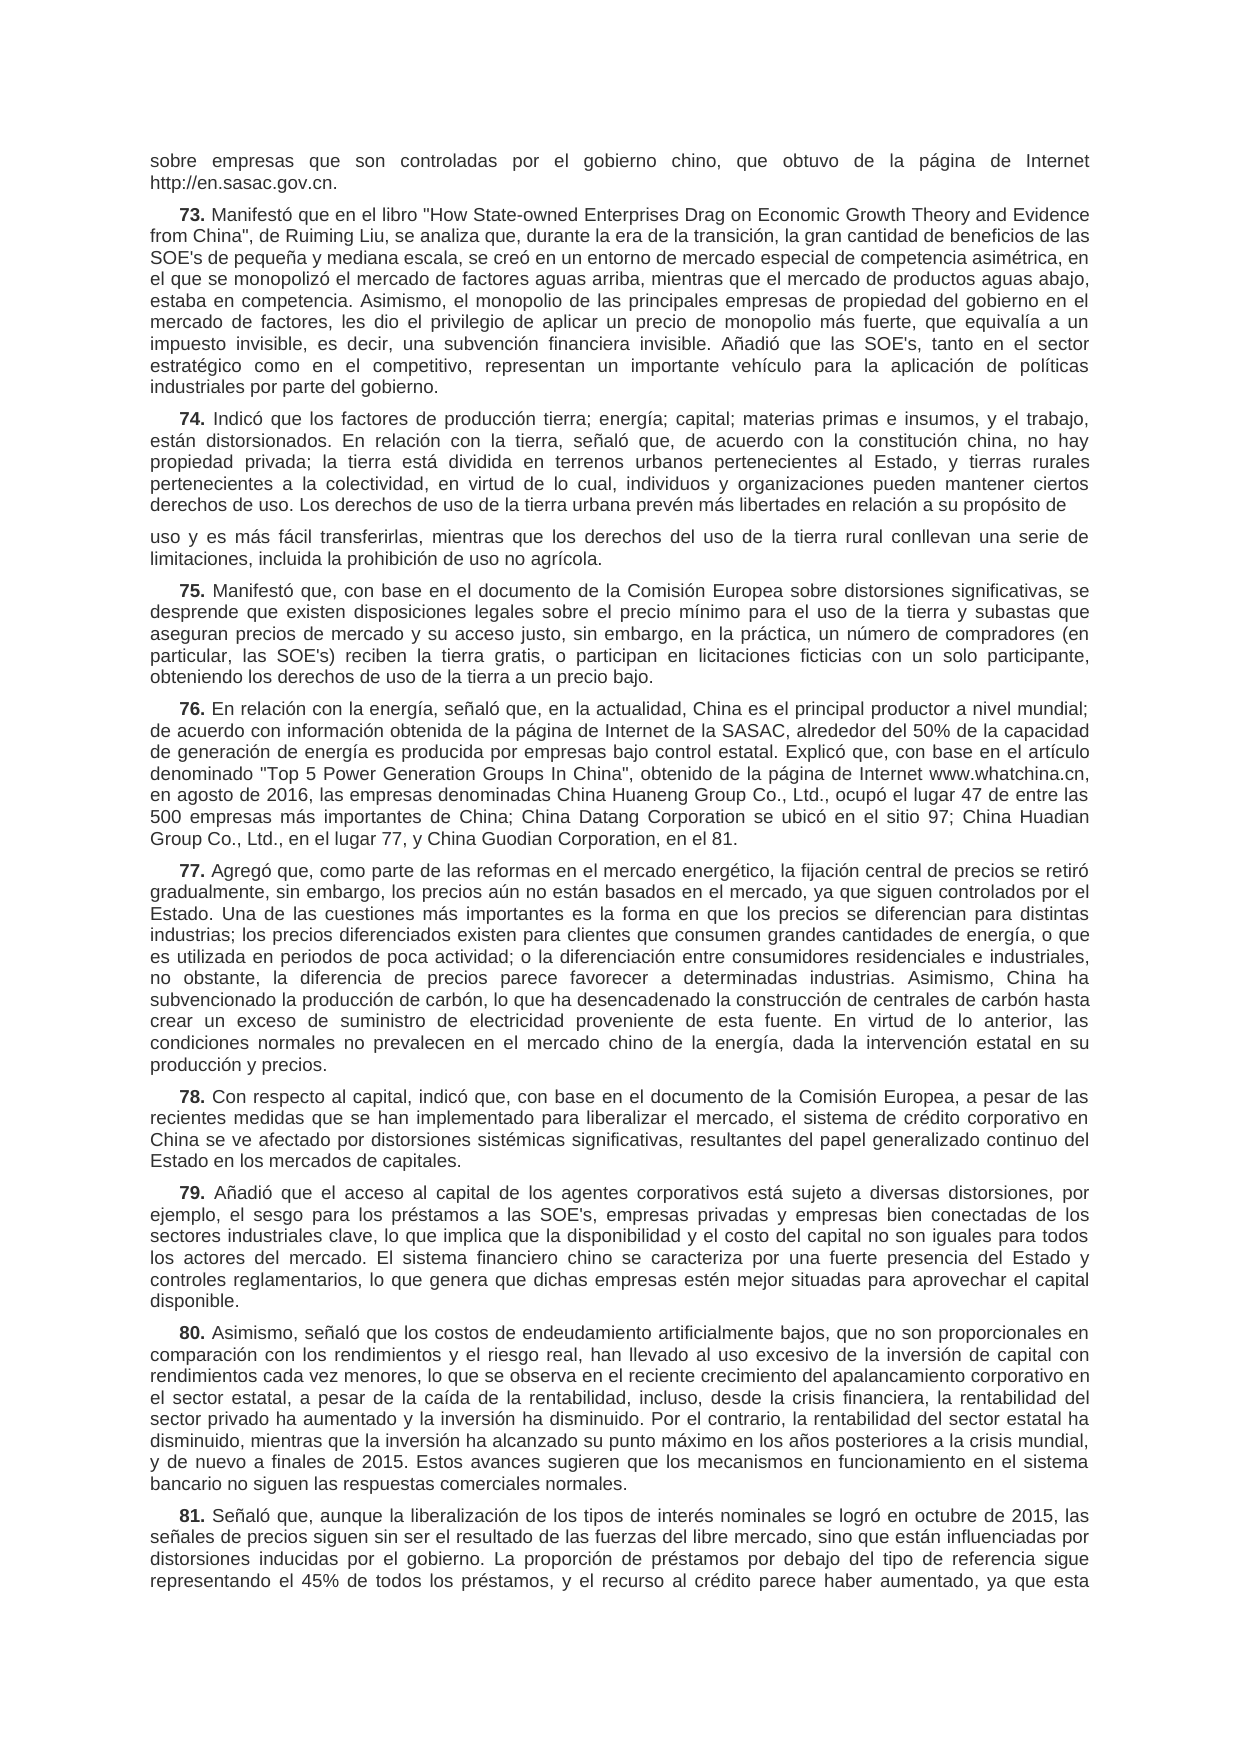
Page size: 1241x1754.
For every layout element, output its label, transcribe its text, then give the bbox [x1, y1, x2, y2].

text 75. Manifestó que, con base en el documento de la Comisión Europea sobre distorsiones significativas, se desprende que existen disposiciones legales sobre el precio mínimo para el uso de la tierra y subastas que aseguran precios de mercado y su acceso justo, sin embargo, en la práctica, un número de compradores (en particular, las SOE's) reciben la tierra gratis, o participan en licitaciones ficticias con un solo participante, obteniendo los derechos de uso de la tierra a un precio bajo. [150, 580, 1090, 688]
text 77. Agregó que, como parte de las reformas en el mercado energético, la fijación central de precios se retiró gradualmente, sin embargo, los precios aún no están basados en el mercado, ya que siguen controlados por el Estado. Una de las cuestiones más importantes es la forma en que los precios se diferencian para distintas industrias; los precios diferenciados existen para clientes que consumen grandes cantidades de energía, o que es utilizada en periodos de poca actividad; o la diferenciación entre consumidores residenciales e industriales, no obstante, la diferencia de precios parece favorecer a determinadas industrias. Asimismo, China ha subvencionado la producción de carbón, lo que ha desencadenado la construcción de centrales de carbón hasta crear un exceso de suministro de electricidad proveniente de esta fuente. En virtud de lo anterior, las condiciones normales no prevalecen en el mercado chino de la energía, dada la intervención estatal en su producción y precios. [150, 859, 1090, 1075]
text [150, 1505, 1090, 1591]
text 74. Indicó que los factores de producción tierra; energía; capital; materias primas e insumos, y el trabajo, están distorsionados. En relación con la tierra, señaló que, de acuerdo con la constitución china, no hay propiedad privada; la tierra está dividida en terrenos urbanos pertenecientes al Estado, y tierras rurales pertenecientes a la colectividad, en virtud de lo cual, individuos y organizaciones pueden mantener ciertos derechos de uso. Los derechos de uso de la tierra urbana prevén más libertades en relación a su propósito de [150, 408, 1090, 516]
text 76. En relación con la energía, señaló que, en la actualidad, China es el principal productor a nivel mundial; de acuerdo con información obtenida de la página de Internet de la SASAC, alrededor del 50% de la capacidad de generación de energía es producida por empresas bajo control estatal. Explicó que, con base en el artículo denominado "Top 5 Power Generation Groups In China", obtenido de la página de Internet www.whatchina.cn, en agosto de 2016, las empresas denominadas China Huaneng Group Co., Ltd., ocupó el lugar 47 de entre las 500 empresas más importantes de China; China Datang Corporation se ubicó en el sitio 97; China Huadian Group Co., Ltd., en el lugar 77, y China Guodian Corporation, en el 81. [150, 698, 1090, 849]
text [150, 150, 1090, 193]
text 79. Añadió que el acceso al capital de los agentes corporativos está sujeto a diversas distorsiones, por ejemplo, el sesgo para los préstamos a las SOE's, empresas privadas y empresas bien conectadas de los sectores industriales clave, lo que implica que la disponibilidad y el costo del capital no son iguales para todos los actores del mercado. El sistema financiero chino se caracteriza por una fuerte presencia del Estado y controles reglamentarios, lo que genera que dichas empresas estén mejor situadas para aprovechar el capital disponible. [150, 1182, 1090, 1311]
text 73. Manifestó que en el libro "How State-owned Enterprises Drag on Economic Growth Theory and Evidence from China", de Ruiming Liu, se analiza que, durante la era de la transición, la gran cantidad de beneficios de las SOE's de pequeña y mediana escala, se creó en un entorno de mercado especial de competencia asimétrica, en el que se monopolizó el mercado de factores aguas arriba, mientras que el mercado de productos aguas abajo, estaba en competencia. Asimismo, el monopolio de las principales empresas de propiedad del gobierno en el mercado de factores, les dio el privilegio de aplicar un precio de monopolio más fuerte, que equivalía a un impuesto invisible, es decir, una subvención financiera invisible. Añadió que las SOE's, tanto en el sector estratégico como en el competitivo, representan un importante vehículo para la aplicación de políticas industriales por parte del gobierno. [150, 203, 1090, 398]
text uso y es más fácil transferirlas, mientras que los derechos del uso de la tierra rural conllevan una serie de limitaciones, incluida la prohibición de uso no agrícola. [150, 526, 1090, 569]
text 80. Asimismo, señaló que los costos de endeudamiento artificialmente bajos, que no son proporcionales en comparación con los rendimientos y el riesgo real, han llevado al uso excesivo de la inversión de capital con rendimientos cada vez menores, lo que se observa en el reciente crecimiento del apalancamiento corporativo en el sector estatal, a pesar de la caída de la rentabilidad, incluso, desde la crisis financiera, la rentabilidad del sector privado ha aumentado y la inversión ha disminuido. Por el contrario, la rentabilidad del sector estatal ha disminuido, mientras que la inversión ha alcanzado su punto máximo en los años posteriores a la crisis mundial, y de nuevo a finales de 2015. Estos avances sugieren que los mecanismos en funcionamiento en el sistema bancario no siguen las respuestas comerciales normales. [150, 1322, 1090, 1494]
text 78. Con respecto al capital, indicó que, con base en el documento de la Comisión Europea, a pesar de las recientes medidas que se han implementado para liberalizar el mercado, el sistema de crédito corporativo en China se ve afectado por distorsiones sistémicas significativas, resultantes del papel generalizado continuo del Estado en los mercados de capitales. [150, 1085, 1090, 1172]
